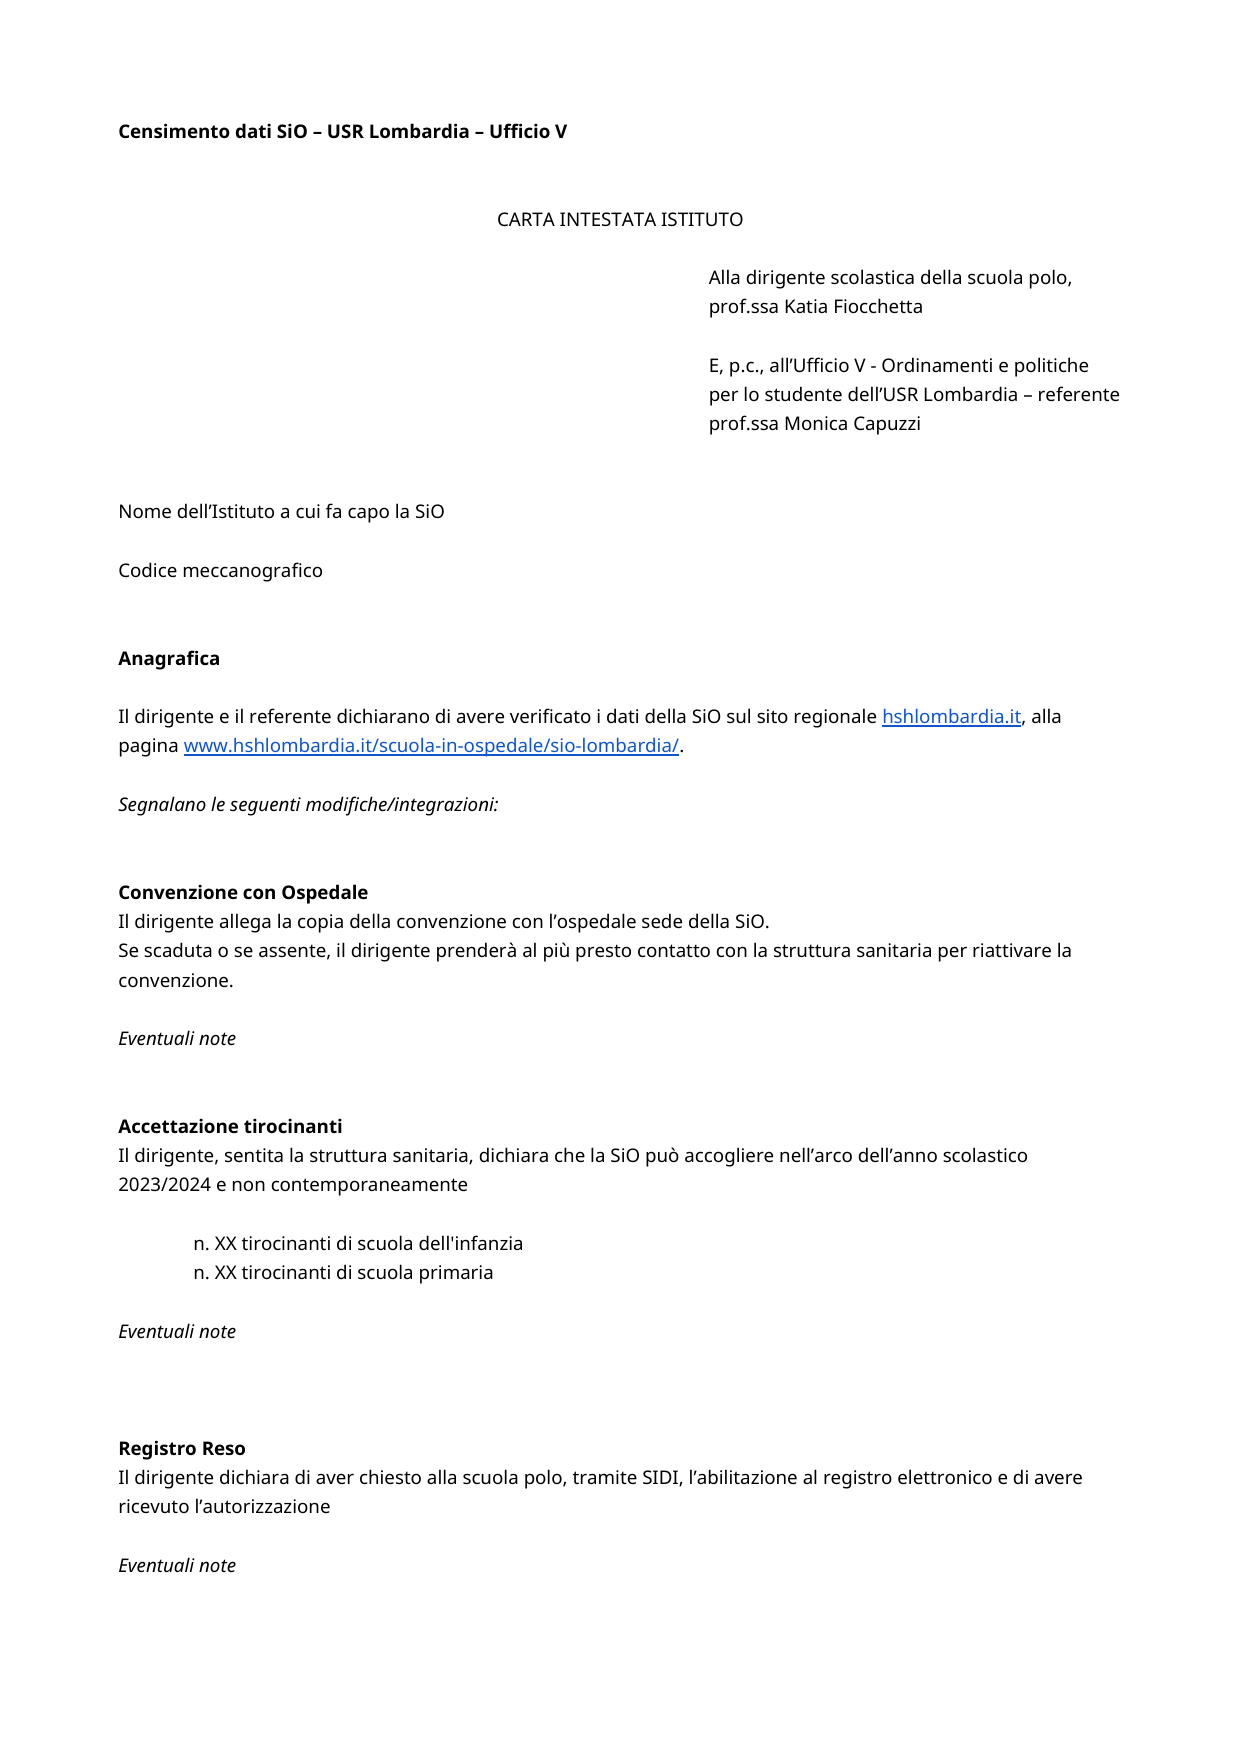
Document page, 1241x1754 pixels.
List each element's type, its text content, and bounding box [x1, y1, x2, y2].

text Eventuali note [118, 1025, 1122, 1051]
text n. XX tirocinanti di scuola dell'infanzia [118, 1230, 1122, 1256]
text Eventuali note [118, 1552, 1122, 1578]
text CARTA INTESTATA ISTITUTO [118, 206, 1122, 231]
text Anagrafica [118, 645, 1122, 670]
text Il dirigente e il referente dichiarano di avere verificato i dati della SiO sul sito regionale hshlombardia.it, alla pagina www.hshlombardia.it/scuola-in-ospedale/sio-lombardia/. [118, 703, 1122, 758]
text n. XX tirocinanti di scuola primaria [118, 1259, 1122, 1285]
text E, p.c., all’Ufficio V - Ordinamenti e politiche per lo studente dell’USR Lombardia – referente prof.ssa Monica Capuzzi [708, 352, 1122, 436]
text Se scaduta o se assente, il dirigente prenderà al più presto contatto con la struttura sanitaria per riattivare la convenzione. [118, 938, 1122, 992]
text Il dirigente allega la copia della convenzione con l’ospedale sede della SiO. [118, 908, 1122, 934]
text Segnalano le seguenti modifiche/integrazioni: [118, 791, 1122, 817]
text Registro Reso [118, 1435, 1122, 1461]
text Eventuali note [118, 1318, 1122, 1344]
text Accettazione tirocinanti [118, 1113, 1122, 1139]
text Il dirigente dichiara di aver chiesto alla scuola polo, tramite SIDI, l’abilitazione al registro elettronico e di avere ricevuto l’autorizzazione [118, 1464, 1122, 1519]
text Nome dell’Istituto a cui fa capo la SiO [118, 498, 1122, 524]
text Censimento dati SiO – USR Lombardia – Ufficio V [118, 118, 1122, 143]
text Codice meccanografico [118, 557, 1122, 583]
text Il dirigente, sentita la struttura sanitaria, dichiara che la SiO può accogliere nell’arco dell’anno scolastico 2023/2024 e non contemporaneamente [118, 1142, 1122, 1197]
text Convenzione con Ospedale [118, 879, 1122, 904]
text Alla dirigente scolastica della scuola polo, prof.ssa Katia Fiocchetta [708, 264, 1122, 319]
